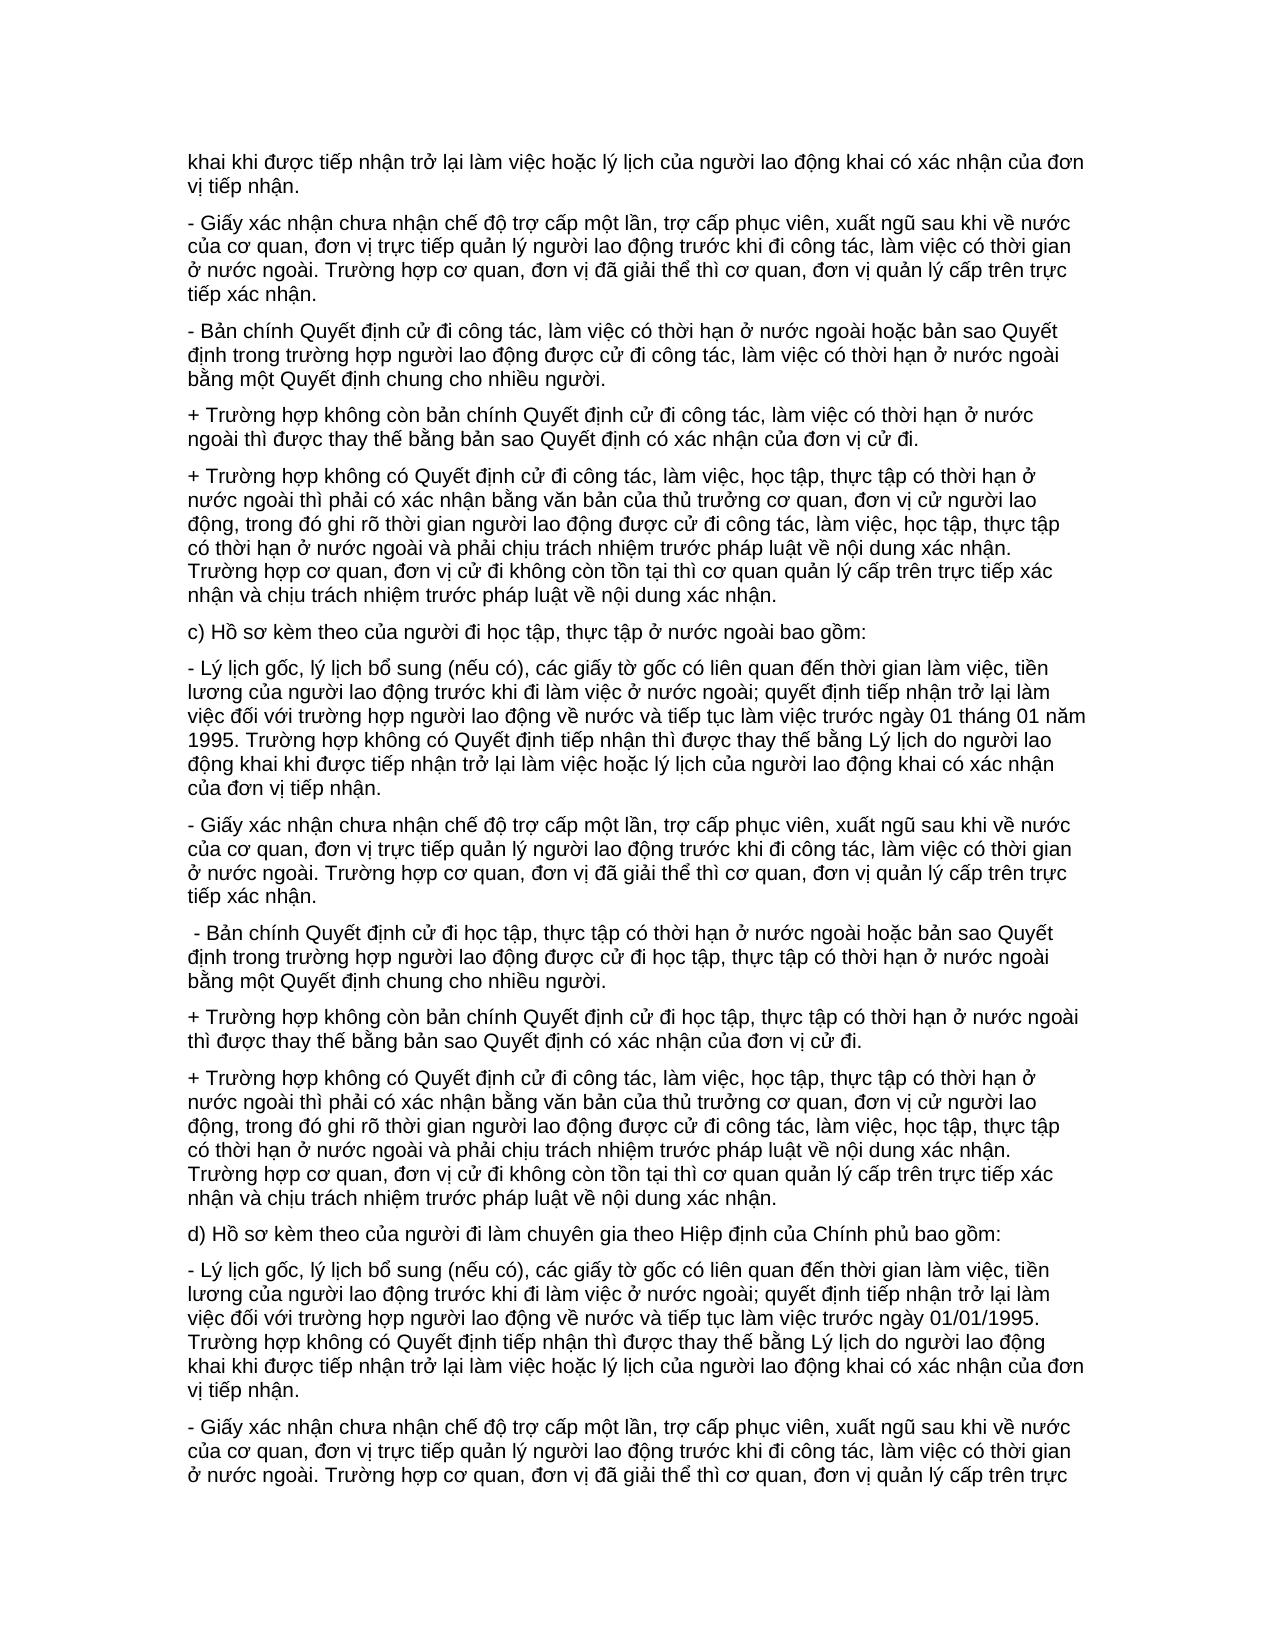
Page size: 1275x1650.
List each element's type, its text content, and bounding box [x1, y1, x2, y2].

text - Bản chính Quyết định cử đi công tác, làm việc có thời hạn ở nước ngoài hoặc bản sao Quyết định trong trường hợp người lao động được cử đi công tác, làm việc có thời hạn ở nước ngoài bằng một Quyết định chung cho nhiều người. [187, 319, 1087, 391]
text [187, 150, 1087, 198]
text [187, 1414, 1087, 1486]
text - Lý lịch gốc, lý lịch bổ sung (nếu có), các giấy tờ gốc có liên quan đến thời gian làm việc, tiền lương của người lao động trước khi đi làm việc ở nước ngoài; quyết định tiếp nhận trở lại làm việc đối với trường hợp người lao động về nước và tiếp tục làm việc trước ngày 01 tháng 01 năm 1995. Trường hợp không có Quyết định tiếp nhận thì được thay thế bằng Lý lịch do người lao động khai khi được tiếp nhận trở lại làm việc hoặc lý lịch của người lao động khai có xác nhận của đơn vị tiếp nhận. [187, 656, 1087, 800]
text + Trường hợp không còn bản chính Quyết định cử đi học tập, thực tập có thời hạn ở nước ngoài thì được thay thế bằng bản sao Quyết định có xác nhận của đơn vị cử đi. [187, 1005, 1087, 1053]
text + Trường hợp không còn bản chính Quyết định cử đi công tác, làm việc có thời hạn ở nước ngoài thì được thay thế bằng bản sao Quyết định có xác nhận của đơn vị cử đi. [187, 403, 1087, 451]
text c) Hồ sơ kèm theo của người đi học tập, thực tập ở nước ngoài bao gồm: [187, 620, 1087, 644]
text d) Hồ sơ kèm theo của người đi làm chuyên gia theo Hiệp định của Chính phủ bao gồm: [187, 1222, 1087, 1246]
text - Bản chính Quyết định cử đi học tập, thực tập có thời hạn ở nước ngoài hoặc bản sao Quyết định trong trường hợp người lao động được cử đi học tập, thực tập có thời hạn ở nước ngoài bằng một Quyết định chung cho nhiều người. [187, 921, 1087, 993]
